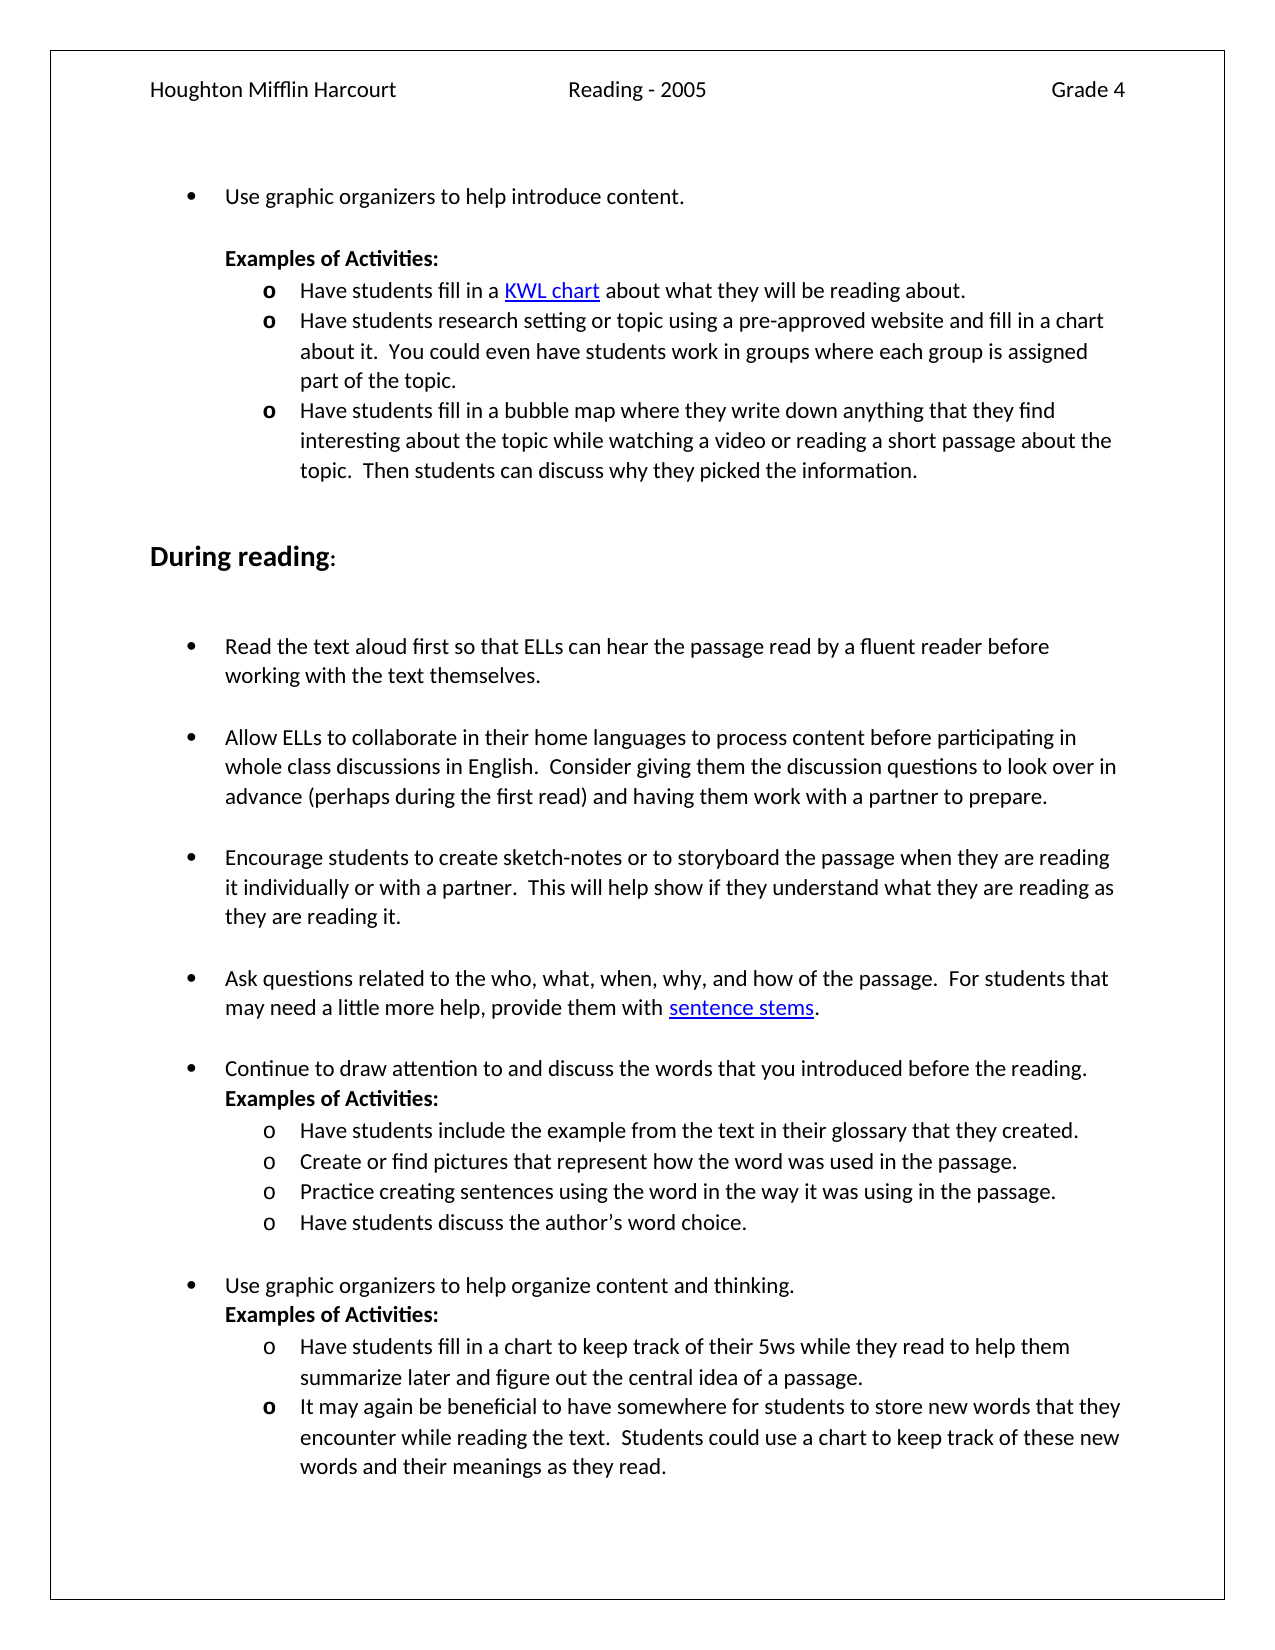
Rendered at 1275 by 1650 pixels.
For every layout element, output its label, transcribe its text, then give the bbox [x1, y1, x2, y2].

list Have students discuss the author’s word choice. [262, 1208, 1125, 1237]
list Have students fill in a bubble map where they write down anything that they find interesting about the topic while watching a video or reading a short passage about the topic. Then students can discuss why they picked the information. [262, 396, 1125, 484]
list It may again be beneficial to have somewhere for students to store new words that they encounter while reading the text. Students could use a chart to keep track of these new words and their meanings as they read. [262, 1392, 1125, 1480]
list Have students include the example from the text in their glossary that they created. [262, 1116, 1125, 1145]
list Read the text aloud first so that ELLs can hear the passage read by a fluent reader before working with the text themselves. [187, 632, 1125, 689]
list Practice creating sentences using the word in the way it was using in the passage. [262, 1177, 1125, 1207]
list Examples of Activities: [225, 244, 1125, 272]
list Examples of Activities: [225, 1084, 1125, 1112]
list Have students fill in a KWL chart about what they will be reading about. [262, 276, 1125, 305]
text During reading: [150, 538, 1125, 574]
list Have students research setting or topic using a pre-approved website and fill in a chart about it. You could even have students work in groups where each group is assigned part of the topic. [262, 307, 1125, 394]
list Examples of Activities: [225, 1300, 1125, 1328]
list Allow ELLs to collaborate in their home languages to process content before participating in whole class discussions in English. Consider giving them the discussion questions to look over in advance (perhaps during the first read) and having them work with a partner to prepare. [187, 723, 1125, 810]
list Ask questions related to the who, what, when, why, and how of the passage. For students that may need a little more help, provide them with sentence stems. [187, 964, 1125, 1021]
list Create or find pictures that represent how the word was used in the passage. [262, 1147, 1125, 1176]
list Use graphic organizers to help introduce content. [187, 182, 1125, 210]
list Use graphic organizers to help organize content and thinking. [187, 1271, 1125, 1299]
list Have students fill in a chart to keep track of their 5ws while they read to help them summarize later and figure out the central idea of a passage. [262, 1332, 1125, 1391]
list Continue to draw attention to and discuss the words that you introduced before the reading. [187, 1054, 1125, 1083]
list Encourage students to create sketch-notes or to storyboard the passage when they are reading it individually or with a partner. This will help show if they understand what they are reading as they are reading it. [187, 843, 1125, 930]
